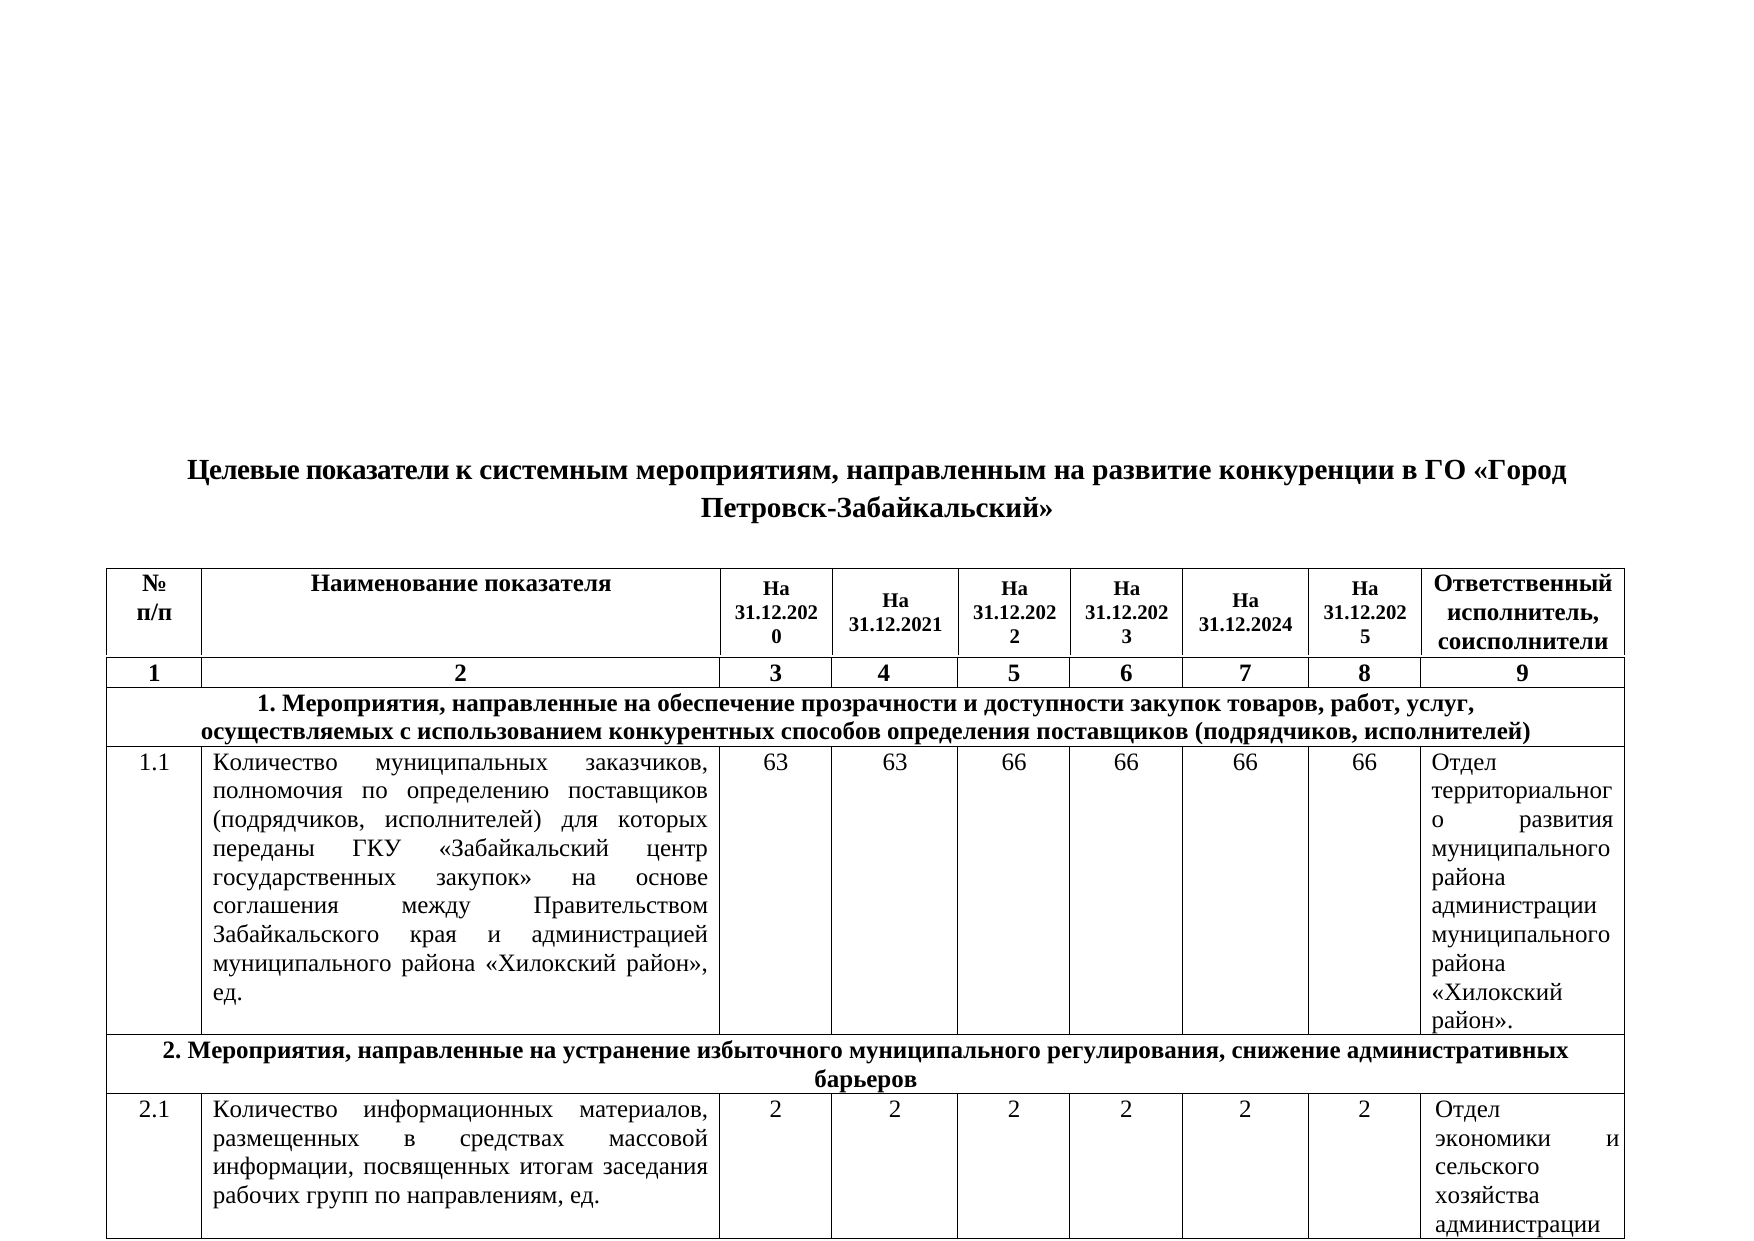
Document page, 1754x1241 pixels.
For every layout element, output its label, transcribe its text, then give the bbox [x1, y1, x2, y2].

table_cell 63 [832, 747, 957, 1034]
table_header 1 [107, 658, 201, 687]
table_cell 2 [958, 1094, 1069, 1238]
table_header Наименование показателя [202, 569, 720, 655]
table_cell 63 [720, 747, 831, 1034]
table_cell 2 [1183, 1094, 1308, 1238]
table_header Ответственный исполнитель, соисполнители [1422, 569, 1624, 655]
table_header 4 [832, 658, 957, 687]
table_cell 2 [832, 1094, 957, 1238]
text Целевые показатели к системным мероприятиям, направленным на развитие конкуренции в ГО «Город Петровск-Забайкальский» [118, 452, 1636, 524]
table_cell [1421, 1094, 1624, 1238]
table_header 8 [1309, 658, 1420, 687]
table_cell 2 [1309, 1094, 1420, 1238]
table_cell 66 [1183, 747, 1308, 1034]
table_header 5 [958, 658, 1069, 687]
table_header На 31.12.2021 [833, 569, 958, 655]
table_cell 2.1 [107, 1094, 201, 1238]
table_header 2 [202, 658, 719, 687]
table_cell 2. Мероприятия, направленные на устранение избыточного муниципального регулирования, снижение административных барьеров [107, 1035, 1624, 1093]
table_header На 31.12.2024 [1183, 569, 1308, 655]
table_header На 31.12.2023 [1071, 569, 1182, 655]
table_cell 66 [1309, 747, 1420, 1034]
table_header 9 [1421, 658, 1624, 687]
table_header 3 [720, 658, 831, 687]
table_cell 2 [1070, 1094, 1182, 1238]
table_cell 1. Мероприятия, направленные на обеспечение прозрачности и доступности закупок товаров, работ, услуг, осуществляемых с использованием конкурентных способов определения поставщиков (подрядчиков, исполнителей) [107, 688, 1624, 746]
table_cell 2 [720, 1094, 831, 1238]
table_cell Количество муниципальных заказчиков, полномочия по определению поставщиков (подрядчиков, исполнителей) для которых переданы ГКУ «Забайкальский центр государственных закупок» на основе соглашения между Правительством Забайкальского края и администрацией муниципального района «Хилокский район», ед. [202, 747, 719, 1034]
table_header На 31.12.2025 [1309, 569, 1421, 655]
table_header 6 [1070, 658, 1182, 687]
table_cell 66 [1070, 747, 1182, 1034]
table_header 7 [1183, 658, 1308, 687]
table_header № п/п [107, 569, 201, 655]
table_cell Отдел территориального развития муниципального района администрации муниципального района «Хилокский район». [1421, 747, 1624, 1034]
table_header На 31.12.2020 [721, 569, 832, 655]
table_cell 66 [958, 747, 1069, 1034]
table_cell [202, 1094, 719, 1238]
table_header На 31.12.2022 [959, 569, 1070, 655]
table_cell 1.1 [107, 747, 201, 1034]
